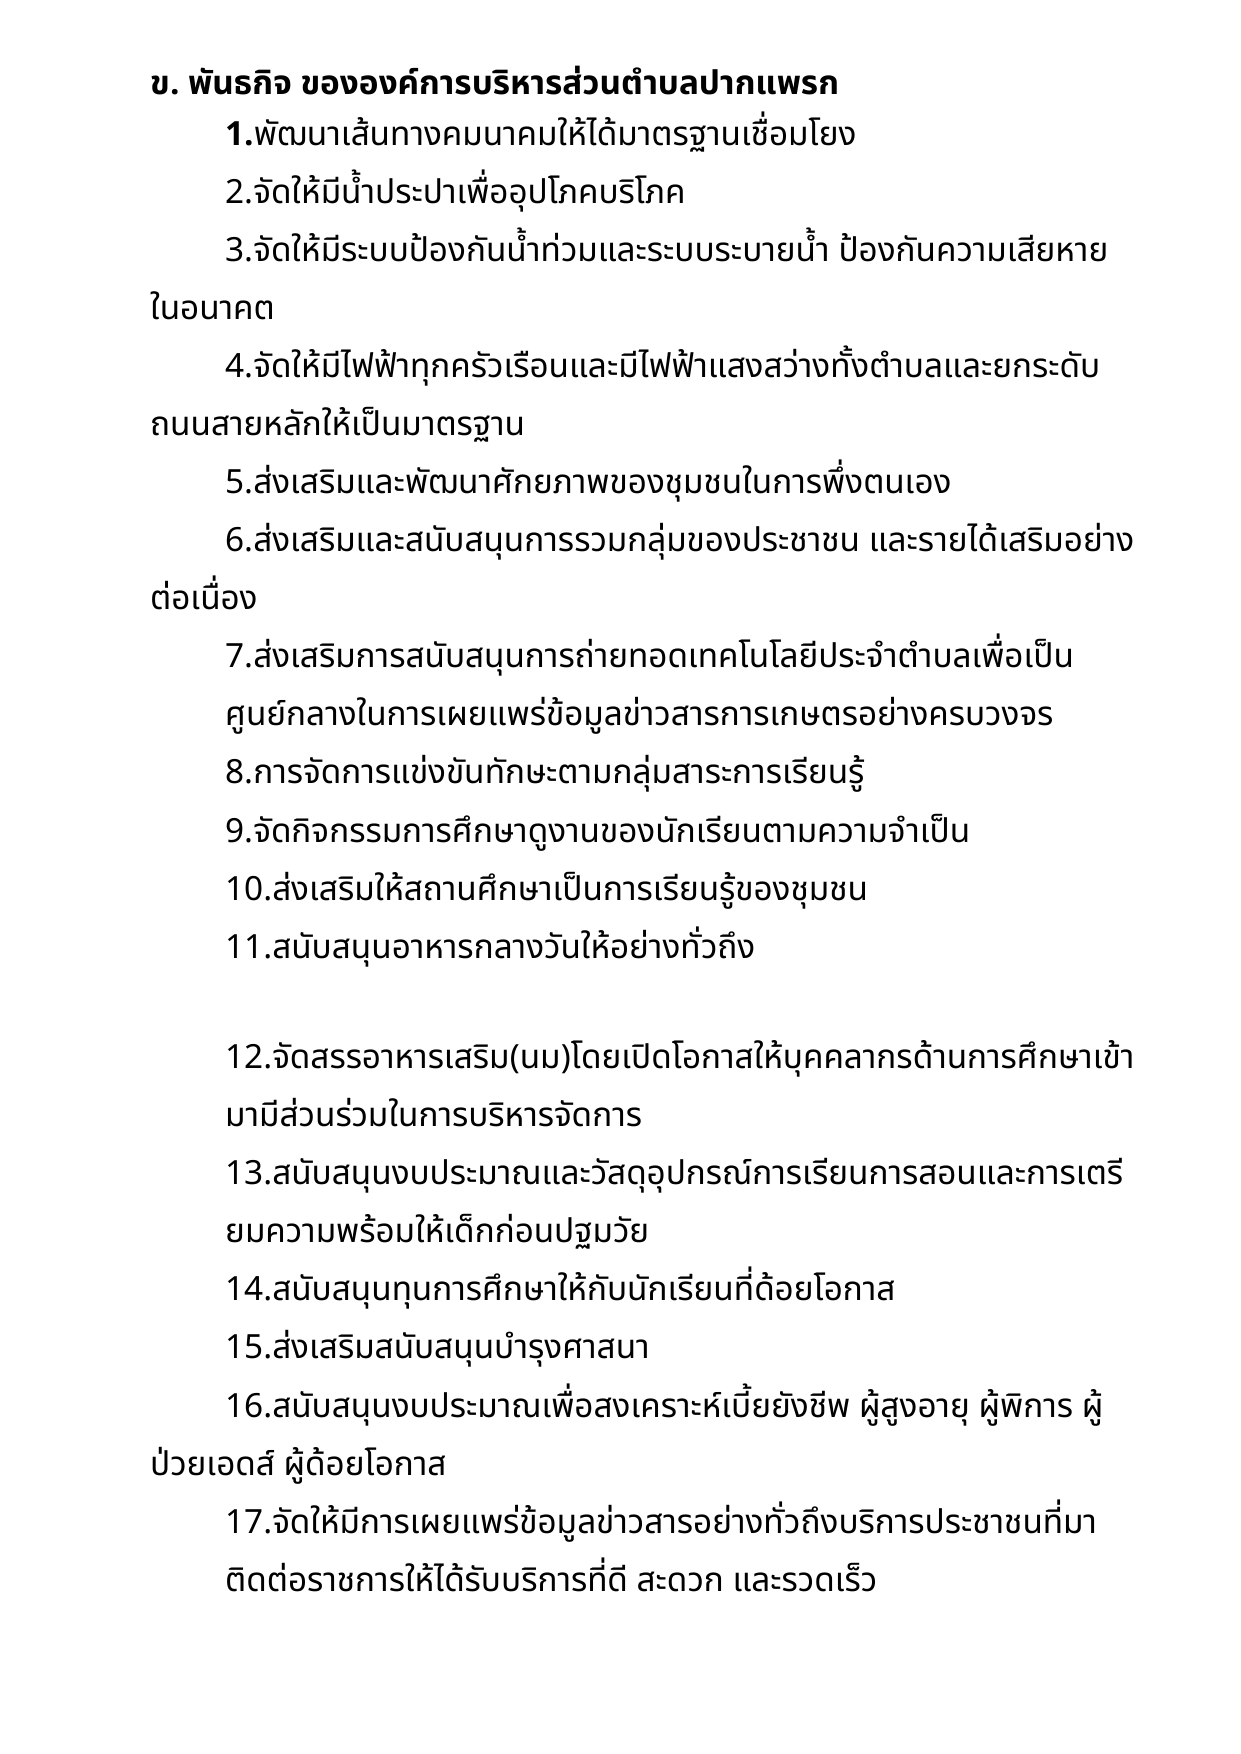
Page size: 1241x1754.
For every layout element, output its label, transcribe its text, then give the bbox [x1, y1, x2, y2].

text 10.ส่งเสริมให้สถานศึกษาเป็นการเรียนรู้ของชุมชน [225, 864, 1138, 915]
text 17.จัดให้มีการเผยแพร่ข้อมูลข่าวสารอย่างทั่วถึงบริการประชาชนที่มาติดต่อราชการให้ได้รับบริการที่ดี สะดวก และรวดเร็ว [225, 1497, 1138, 1606]
text 4.จัดให้มีไฟฟ้าทุกครัวเรือนและมีไฟฟ้าแสงสว่างทั้งตำบลและยกระดับถนนสายหลักให้เป็นมาตรฐาน [150, 342, 1138, 451]
text 2.จัดให้มีน้ำประปาเพื่ออุปโภคบริโภค [150, 168, 1138, 218]
text 12.จัดสรรอาหารเสริม(นม)โดยเปิดโอกาสให้บุคคลากรด้านการศึกษาเข้ามามีส่วนร่วมในการบริหารจัดการ [225, 1033, 1138, 1142]
text 9.จัดกิจกรรมการศึกษาดูงานของนักเรียนตามความจำเป็น [225, 806, 1138, 857]
text 3.จัดให้มีระบบป้องกันน้ำท่วมและระบบระบายน้ำ ป้องกันความเสียหายในอนาคต [150, 226, 1138, 334]
text ข. พันธกิจ ขององค์การบริหารส่วนตำบลปากแพรก [150, 59, 1137, 110]
text 6.ส่งเสริมและสนับสนุนการรวมกลุ่มของประชาชน และรายได้เสริมอย่างต่อเนื่อง [150, 516, 1138, 625]
text 7.ส่งเสริมการสนับสนุนการถ่ายทอดเทคโนโลยีประจำตำบลเพื่อเป็นศูนย์กลางในการเผยแพร่ข้อมูลข่าวสารการเกษตรอย่างครบวงจร [225, 632, 1138, 741]
text 1.พัฒนาเส้นทางคมนาคมให้ได้มาตรฐานเชื่อมโยง [150, 110, 1138, 160]
text 11.สนับสนุนอาหารกลางวันให้อย่างทั่วถึง [225, 923, 1138, 973]
text 13.สนับสนุนงบประมาณและวัสดุอุปกรณ์การเรียนการสอนและการเตรียมความพร้อมให้เด็กก่อนปฐมวัย [225, 1149, 1138, 1258]
text 14.สนับสนุนทุนการศึกษาให้กับนักเรียนที่ด้อยโอกาส [225, 1265, 1138, 1316]
text 5.ส่งเสริมและพัฒนาศักยภาพของชุมชนในการพึ่งตนเอง [150, 458, 1138, 509]
text 15.ส่งเสริมสนับสนุนบำรุงศาสนา [225, 1323, 1138, 1374]
text 8.การจัดการแข่งขันทักษะตามกลุ่มสาระการเรียนรู้ [225, 748, 1138, 799]
text 16.สนับสนุนงบประมาณเพื่อสงเคราะห์เบี้ยยังชีพ ผู้สูงอายุ ผู้พิการ ผู้ป่วยเอดส์ ผู้ด้อยโอกาส [150, 1381, 1138, 1490]
